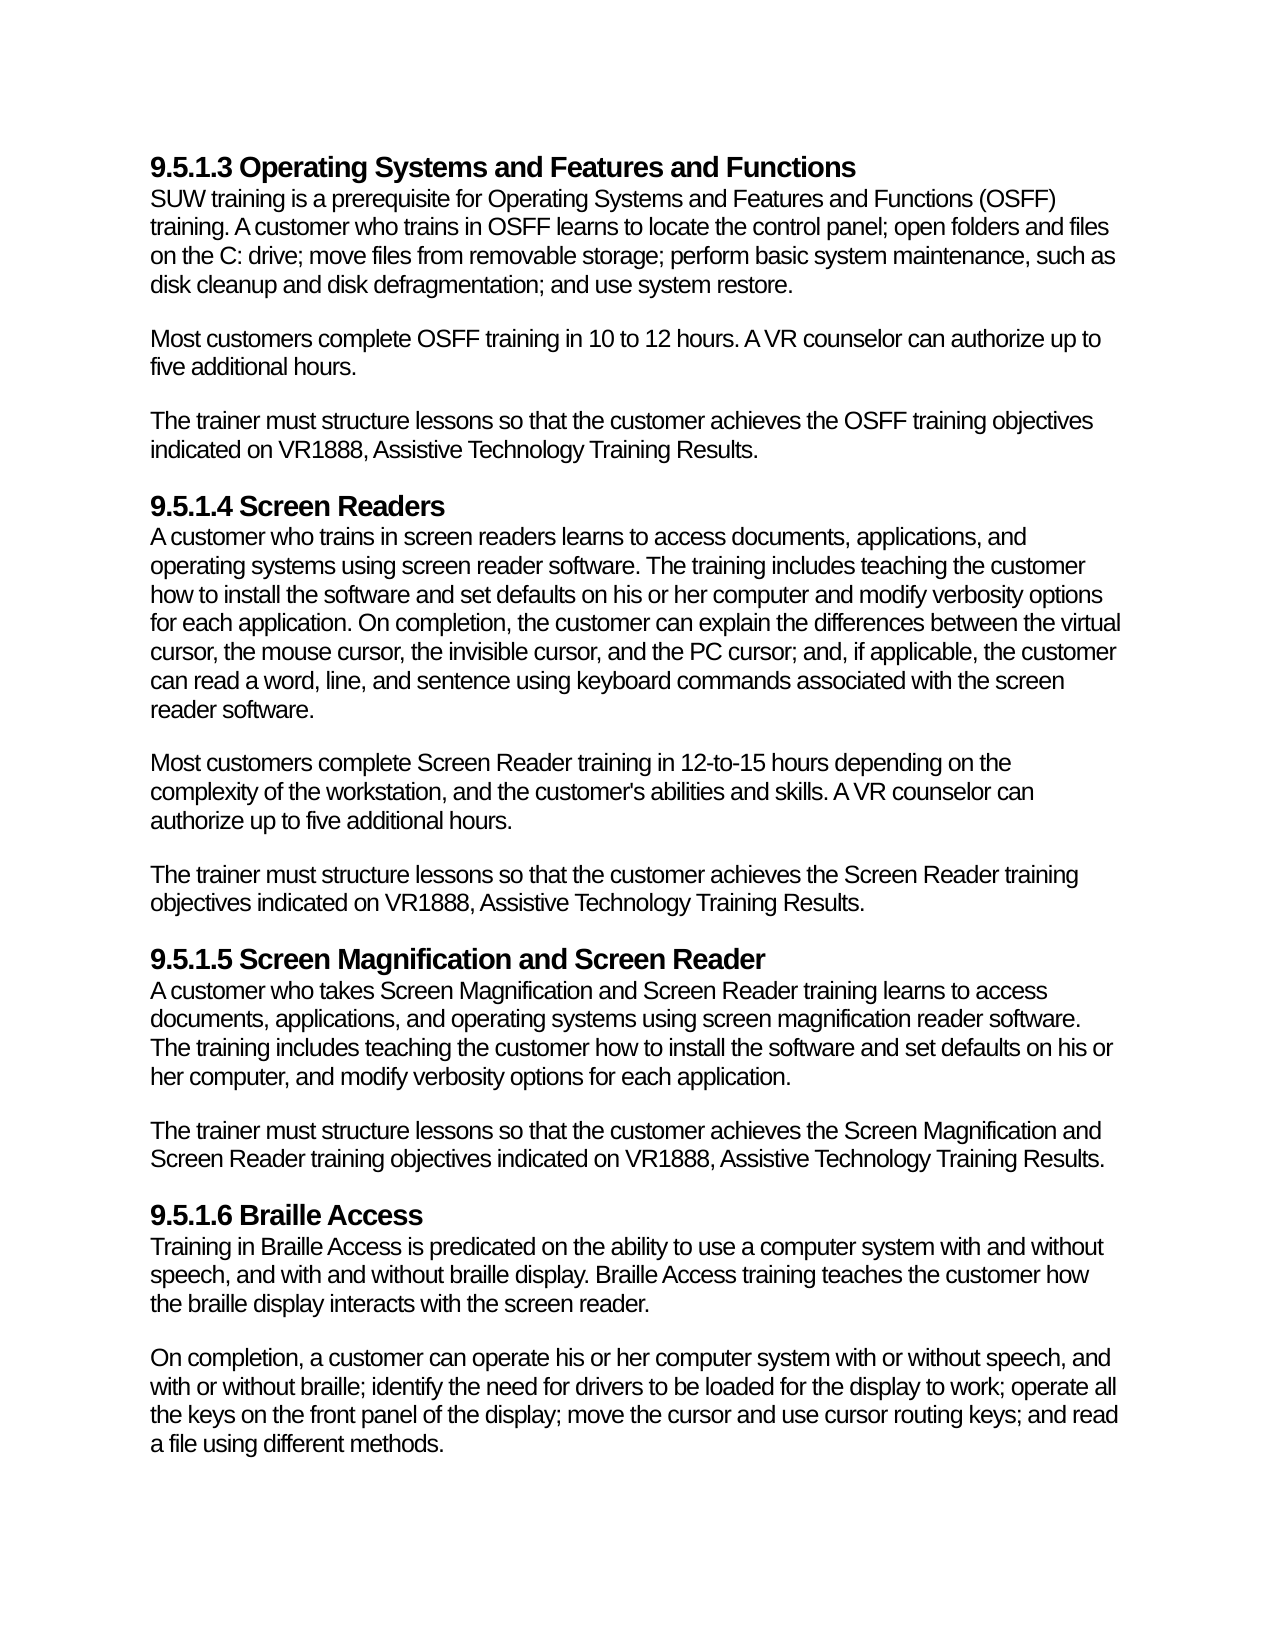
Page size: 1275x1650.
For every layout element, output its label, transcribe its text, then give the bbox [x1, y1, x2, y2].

text Training in Braille Access is predicated on the ability to use a computer system with and without speech, and with and without braille display. Braille Access training teaches the customer how the braille display interacts with the screen reader. [150, 1232, 1125, 1318]
text On completion, a customer can operate his or her computer system with or without speech, and with or without braille; identify the need for drivers to be loaded for the display to work; operate all the keys on the front panel of the display; move the cursor and use cursor routing keys; and read a file using different methods. [150, 1343, 1125, 1458]
text The trainer must structure lessons so that the customer achieves the Screen Reader training objectives indicated on VR1888, Assistive Technology Training Results. [150, 859, 1125, 917]
subtitle 9.5.1.5 Screen Magnification and Screen Reader [150, 942, 1125, 976]
subtitle 9.5.1.4 Screen Readers [150, 488, 1125, 522]
text Most customers complete Screen Reader training in 12-to-15 hours depending on the complexity of the workstation, and the customer's abilities and skills. A VR counselor can authorize up to five additional hours. [150, 748, 1125, 834]
text SUW training is a prerequisite for Operating Systems and Features and Functions (OSFF) training. A customer who trains in OSFF learns to locate the control panel; open folders and files on the C: drive; move files from removable storage; perform basic system maintenance, such as disk cleanup and disk defragmentation; and use system restore. [150, 183, 1125, 298]
subtitle 9.5.1.3 Operating Systems and Features and Functions [150, 150, 1125, 183]
text The trainer must structure lessons so that the customer achieves the OSFF training objectives indicated on VR1888, Assistive Technology Training Results. [150, 406, 1125, 463]
text The trainer must structure lessons so that the customer achieves the Screen Magnification and Screen Reader training objectives indicated on VR1888, Assistive Technology Training Results. [150, 1116, 1125, 1173]
text A customer who trains in screen readers learns to access documents, applications, and operating systems using screen reader software. The training includes teaching the customer how to install the software and set defaults on his or her computer and modify verbosity options for each application. On completion, the customer can explain the differences between the virtual cursor, the mouse cursor, the invisible cursor, and the PC cursor; and, if applicable, the customer can read a word, line, and sentence using keyboard commands associated with the screen reader software. [150, 522, 1125, 723]
text A customer who takes Screen Magnification and Screen Reader training learns to access documents, applications, and operating systems using screen magnification reader software. The training includes teaching the customer how to install the software and set defaults on his or her computer, and modify verbosity options for each application. [150, 976, 1125, 1091]
subtitle 9.5.1.6 Braille Access [150, 1198, 1125, 1232]
text Most customers complete OSFF training in 10 to 12 hours. A VR counselor can authorize up to five additional hours. [150, 323, 1125, 381]
